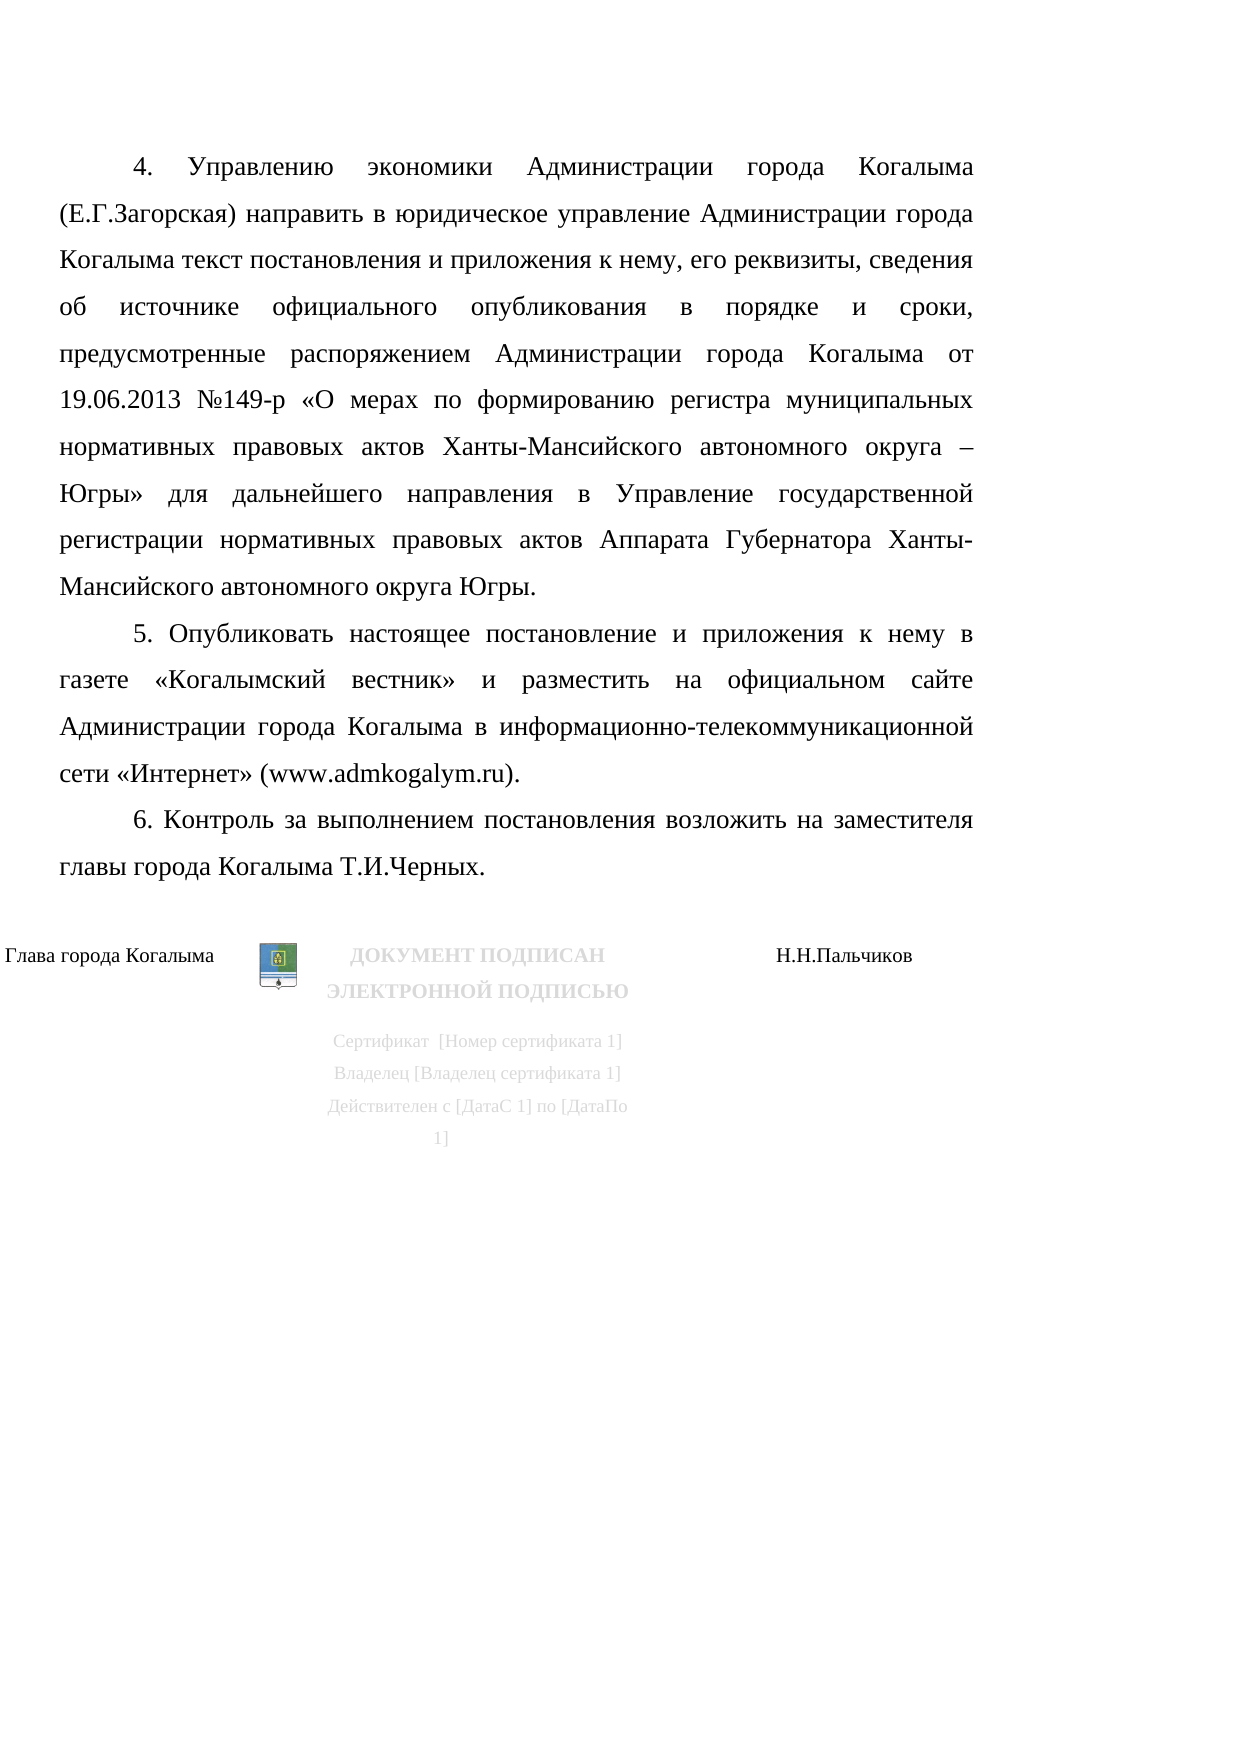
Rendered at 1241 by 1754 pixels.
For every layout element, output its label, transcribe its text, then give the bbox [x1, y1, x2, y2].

table_header [644, 944, 971, 1177]
text 5. Опубликовать настоящее постановление и приложения к нему в газете «Когалымский вестник» и разместить на официальном сайте Администрации города Когалыма в информационно-телекоммуникационной сети «Интернет» (www.admkogalym.ru). [59, 617, 974, 788]
table_header ДОКУМЕНТ ПОДПИСАН ЭЛЕКТРОННОЙ ПОДПИСЬЮ Сертификат [Номер сертификата 1] Владелец [Владелец сертификата 1] Действителен с [ДатаС 1] по [ДатаПо 1] [238, 944, 644, 1177]
picture [259, 943, 297, 990]
table_header [0, 944, 237, 1177]
text 6. Контроль за выполнением постановления возложить на заместителя главы города Когалыма Т.И.Черных. [59, 803, 974, 881]
text 4. Управлению экономики Администрации города Когалыма (Е.Г.Загорская) направить в юридическое управление Администрации города Когалыма текст постановления и приложения к нему, его реквизиты, сведения об источнике официального опубликования в порядке и сроки, предусмотренные распоряжением Администрации города Когалыма от 19.06.2013 №149-р «О мерах по формированию регистра муниципальных нормативных правовых актов Ханты-Мансийского автономного округа – Югры» для дальнейшего направления в Управление государственной регистрации нормативных правовых актов Аппарата Губернатора Ханты-Мансийского автономного округа Югры. [59, 150, 974, 601]
